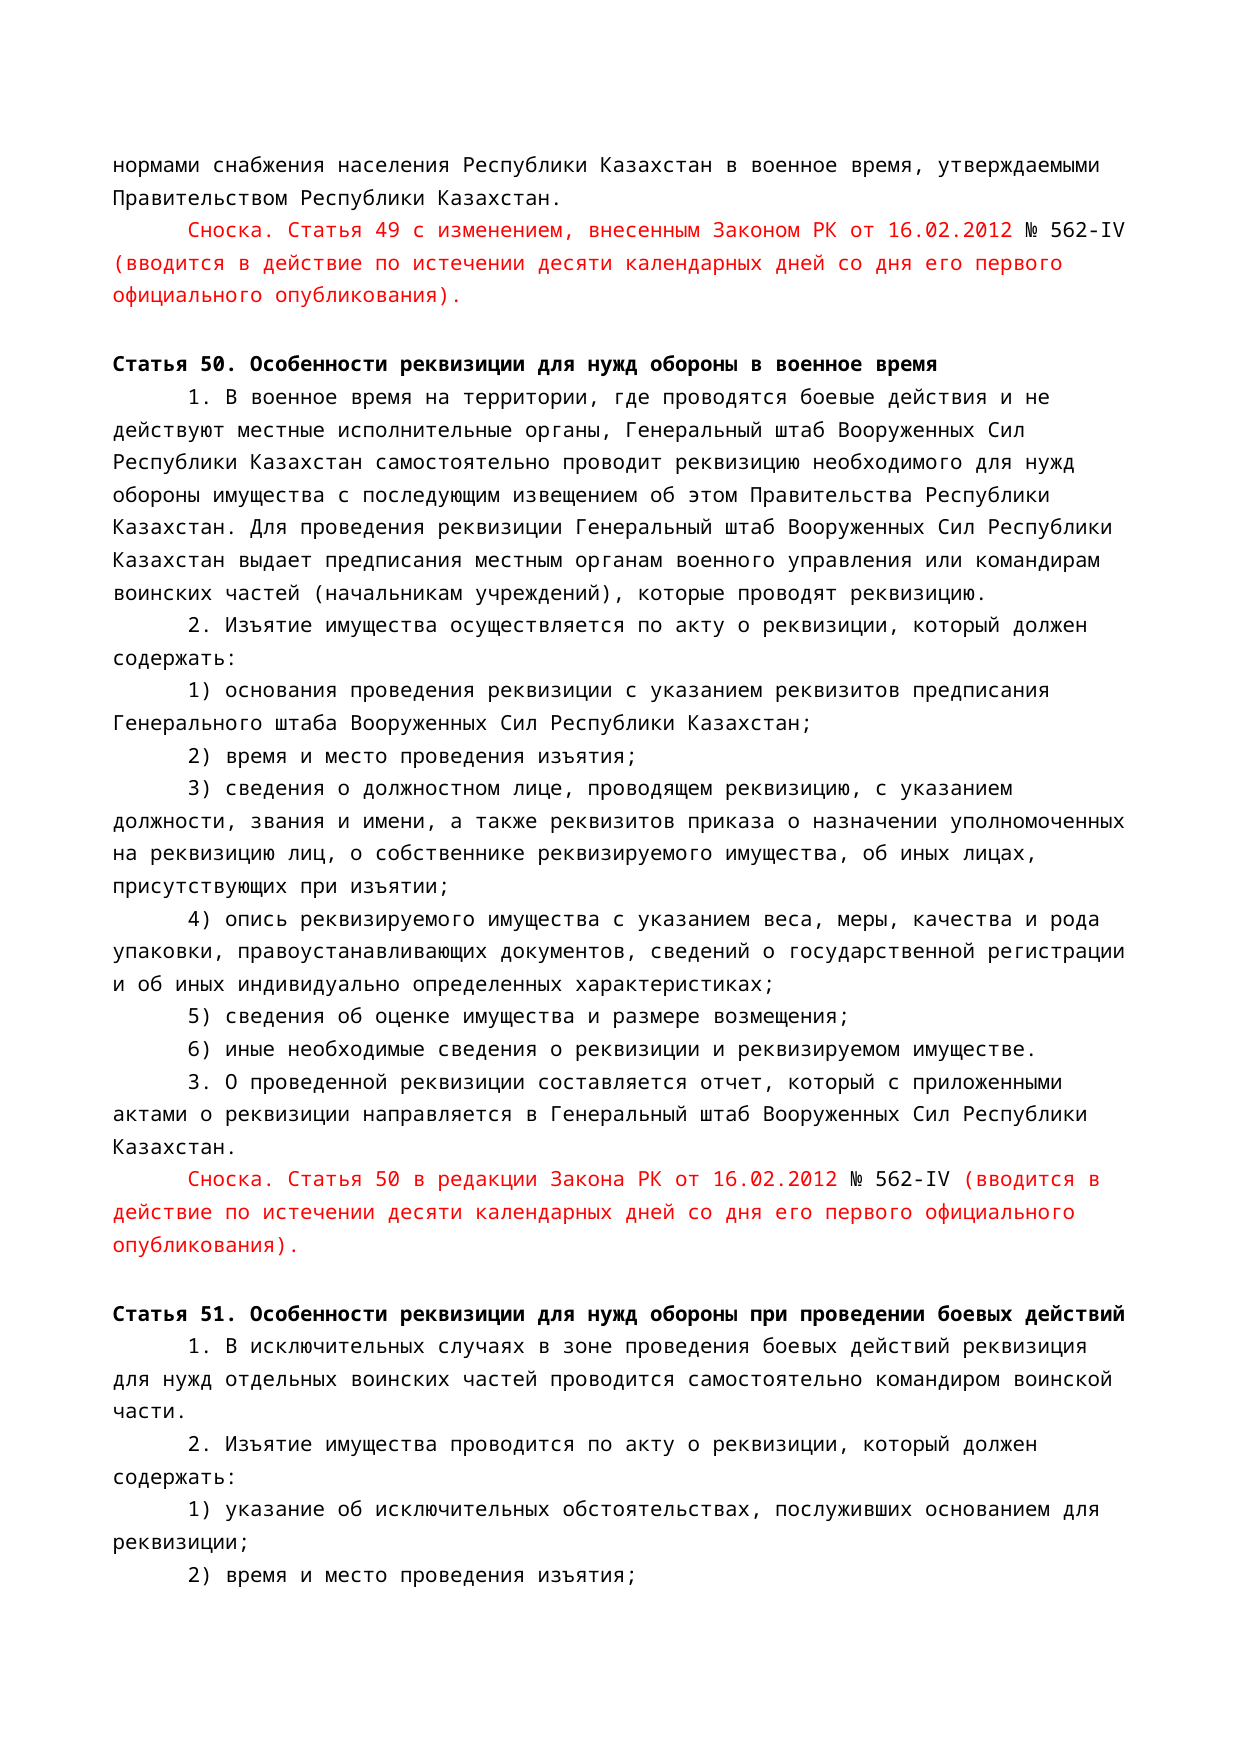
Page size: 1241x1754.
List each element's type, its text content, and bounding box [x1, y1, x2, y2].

text 2. Изъятие имущества осуществляется по акту о реквизиции, который должен содержать: [112, 610, 1128, 671]
text 3) сведения о должностном лице, проводящем реквизицию, с указанием должности, звания и имени, а также реквизитов приказа о назначении уполномоченных на реквизицию лиц, о собственнике реквизируемого имущества, об иных лицах, присутствующих при изъятии; [112, 773, 1128, 899]
text 5) сведения об оценке имущества и размере возмещения; [112, 1002, 1128, 1030]
text 1. В военное время на территории, где проводятся боевые действия и не действуют местные исполнительные органы, Генеральный штаб Вооруженных Сил Республики Казахстан самостоятельно проводит реквизицию необходимого для нужд обороны имущества с последующим извещением об этом Правительства Республики Казахстан. Для проведения реквизиции Генеральный штаб Вооруженных Сил Республики Казахстан выдает предписания местным органам военного управления или командирам воинских частей (начальникам учреждений), которые проводят реквизицию. [112, 382, 1128, 606]
text 1) основания проведения реквизиции с указанием реквизитов предписания Генерального штаба Вооруженных Сил Республики Казахстан; [112, 676, 1128, 737]
text 2) время и место проведения изъятия; [112, 741, 1128, 769]
text 2) время и место проведения изъятия; [112, 1560, 1128, 1588]
text Сноска. Статья 49 с изменением, внесенным Законом РК от 16.02.2012 № 562-IV (вводится в действие по истечении десяти календарных дней со дня его первого официального опубликования). [112, 215, 1128, 345]
text 2. Изъятие имущества проводится по акту о реквизиции, который должен содержать: [112, 1429, 1128, 1490]
text Статья 50. Особенности реквизиции для нужд обороны в военное время [112, 349, 1128, 378]
text Сноска. Статья 50 в редакции Закона РК от 16.02.2012 № 562-IV (вводится в действие по истечении десяти календарных дней со дня его первого официального опубликования). [112, 1164, 1128, 1294]
text 1) указание об исключительных обстоятельствах, послуживших основанием для реквизиции; [112, 1494, 1128, 1556]
text 4) опись реквизируемого имущества с указанием веса, меры, качества и рода упаковки, правоустанавливающих документов, сведений о государственной регистрации и об иных индивидуально определенных характеристиках; [112, 904, 1128, 997]
text 3. О проведенной реквизиции составляется отчет, который с приложенными актами о реквизиции направляется в Генеральный штаб Вооруженных Сил Республики Казахстан. [112, 1067, 1128, 1160]
text 1. В исключительных случаях в зоне проведения боевых действий реквизиция для нужд отдельных воинских частей проводится самостоятельно командиром воинской части. [112, 1331, 1128, 1425]
text Статья 51. Особенности реквизиции для нужд обороны при проведении боевых действий [112, 1299, 1128, 1327]
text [112, 150, 1128, 211]
text 6) иные необходимые сведения о реквизиции и реквизируемом имуществе. [112, 1034, 1128, 1063]
